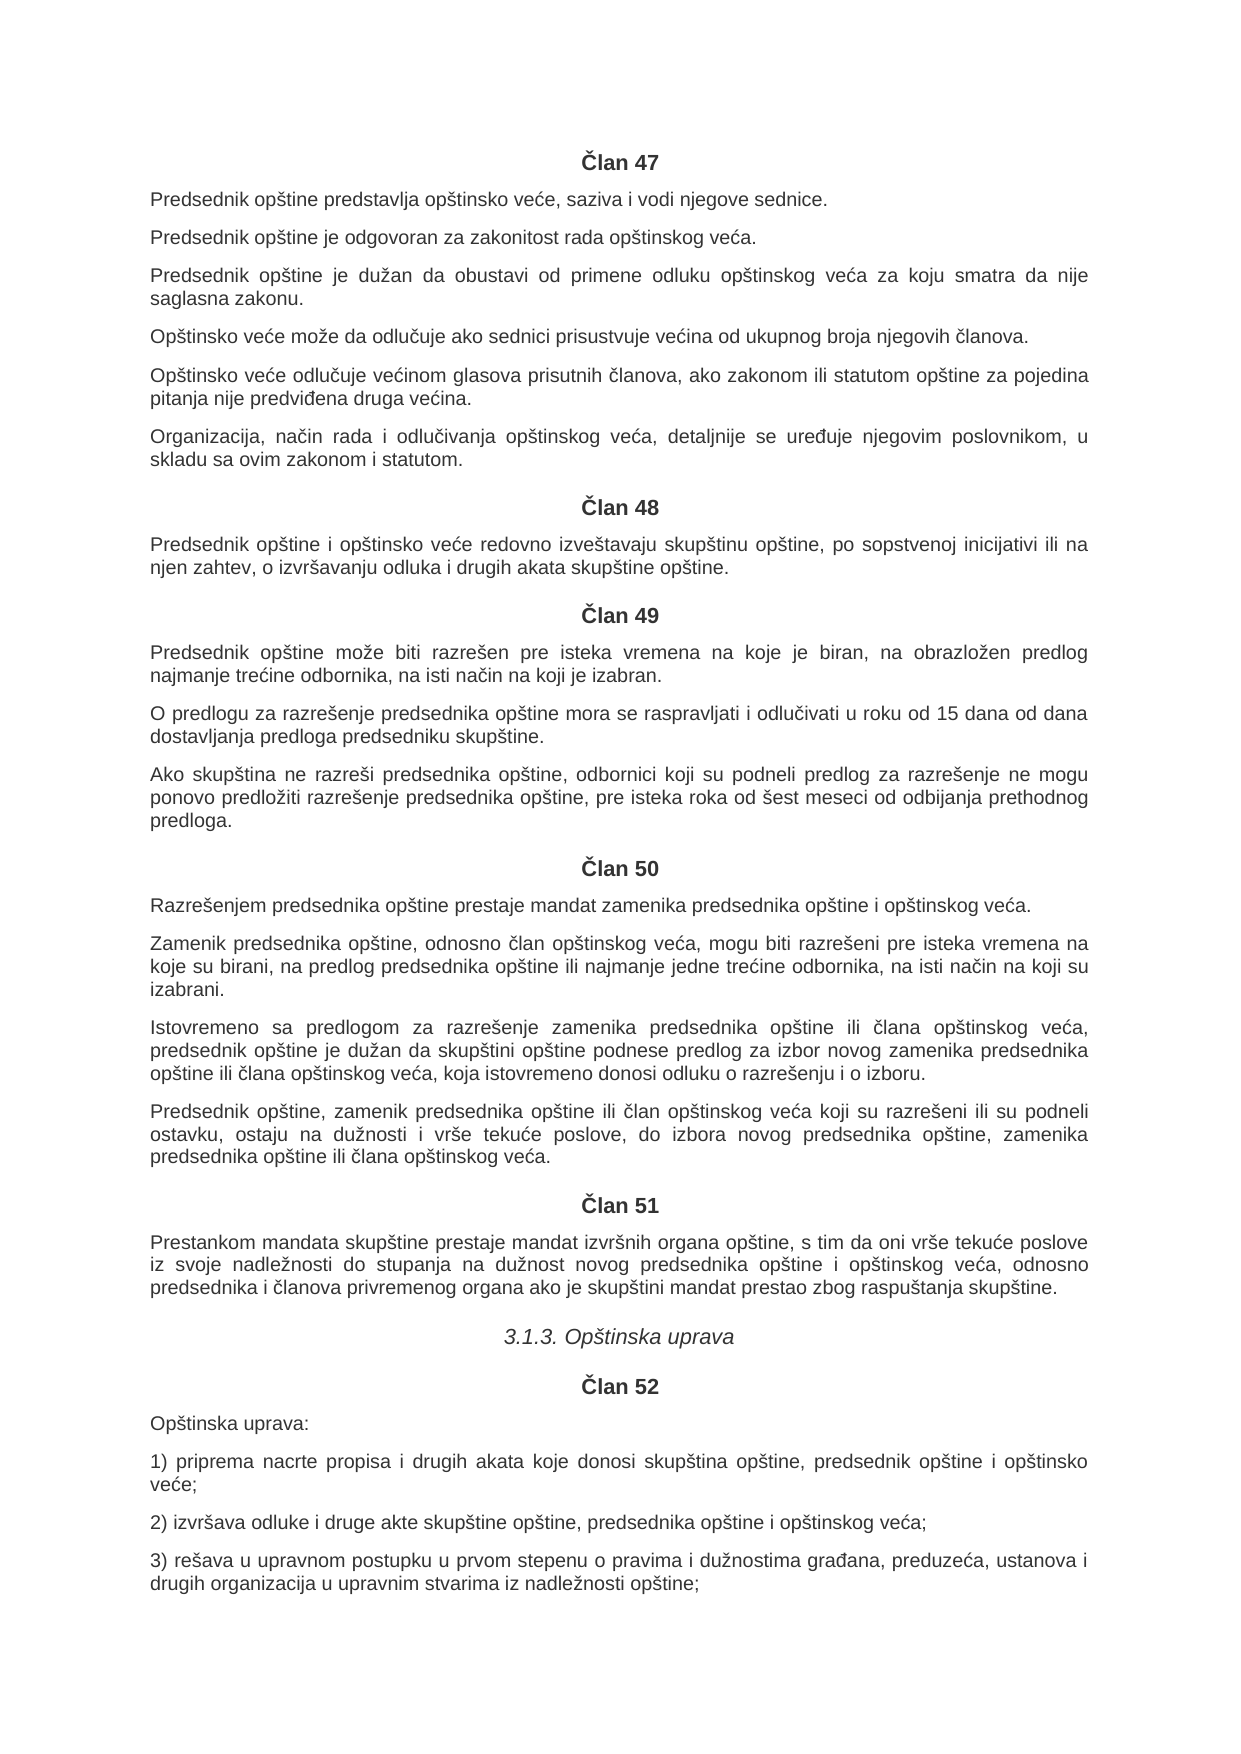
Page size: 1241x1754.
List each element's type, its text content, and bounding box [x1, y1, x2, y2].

text Predsednik opštine i opštinsko veće redovno izveštavaju skupštinu opštine, po sopstvenoj inicijativi ili na njen zahtev, o izvršavanju odluka i drugih akata skupštine opštine. [150, 533, 1090, 578]
text Prestankom mandata skupštine prestaje mandat izvršnih organa opštine, s tim da oni vrše tekuće poslove iz svoje nadležnosti do stupanja na dužnost novog predsednika opštine i opštinskog veća, odnosno predsednika i članova privremenog organa ako je skupštini mandat prestao zbog raspuštanja skupštine. [150, 1231, 1090, 1299]
text Opštinsko veće može da odlučuje ako sednici prisustvuje većina od ukupnog broja njegovih članova. [150, 325, 1090, 348]
text Organizacija, način rada i odlučivanja opštinskog veća, detaljnije se uređuje njegovim poslovnikom, u skladu sa ovim zakonom i statutom. [150, 425, 1090, 470]
text Predsednik opštine predstavlja opštinsko veće, saziva i vodi njegove sednice. [150, 188, 1090, 210]
text 3) rešava u upravnom postupku u prvom stepenu o pravima i dužnostima građana, preduzeća, ustanova i drugih organizacija u upravnim stvarima iz nadležnosti opštine; [150, 1549, 1090, 1595]
text Predsednik opštine je dužan da obustavi od primene odluku opštinskog veća za koju smatra da nije saglasna zakonu. [150, 264, 1090, 310]
text Opštinsko veće odlučuje većinom glasova prisutnih članova, ako zakonom ili statutom opštine za pojedina pitanja nije predviđena druga većina. [150, 364, 1090, 409]
text Član 52 [150, 1374, 1090, 1399]
text O predlogu za razrešenje predsednika opštine mora se raspravljati i odlučivati u roku od 15 dana od dana dostavljanja predloga predsedniku skupštine. [150, 702, 1090, 747]
text Predsednik opštine može biti razrešen pre isteka vremena na koje je biran, na obrazložen predlog najmanje trećine odbornika, na isti način na koji je izabran. [150, 641, 1090, 686]
text Predsednik opštine je odgovoran za zakonitost rada opštinskog veća. [150, 226, 1090, 249]
text Član 49 [150, 603, 1090, 628]
text 2) izvršava odluke i druge akte skupštine opštine, predsednika opštine i opštinskog veća; [150, 1511, 1090, 1534]
text Zamenik predsednika opštine, odnosno član opštinskog veća, mogu biti razrešeni pre isteka vremena na koje su birani, na predlog predsednika opštine ili najmanje jedne trećine odbornika, na isti način na koji su izabrani. [150, 932, 1090, 1000]
text Ako skupština ne razreši predsednika opštine, odbornici koji su podneli predlog za razrešenje ne mogu ponovo predložiti razrešenje predsednika opštine, pre isteka roka od šest meseci od odbijanja prethodnog predloga. [150, 763, 1090, 831]
text Član 47 [150, 150, 1090, 175]
text Opštinska uprava: [150, 1412, 1090, 1434]
text Član 48 [150, 495, 1090, 520]
text Član 50 [150, 856, 1090, 881]
text Član 51 [150, 1193, 1090, 1218]
text 1) priprema nacrte propisa i drugih akata koje donosi skupština opštine, predsednik opštine i opštinsko veće; [150, 1450, 1090, 1495]
text Predsednik opštine, zamenik predsednika opštine ili član opštinskog veća koji su razrešeni ili su podneli ostavku, ostaju na dužnosti i vrše tekuće poslove, do izbora novog predsednika opštine, zamenika predsednika opštine ili člana opštinskog veća. [150, 1100, 1090, 1168]
text Razrešenjem predsednika opštine prestaje mandat zamenika predsednika opštine i opštinskog veća. [150, 894, 1090, 917]
text 3.1.3. Opštinska uprava [150, 1324, 1090, 1349]
text Istovremeno sa predlogom za razrešenje zamenika predsednika opštine ili člana opštinskog veća, predsednik opštine je dužan da skupštini opštine podnese predlog za izbor novog zamenika predsednika opštine ili člana opštinskog veća, koja istovremeno donosi odluku o razrešenju i o izboru. [150, 1016, 1090, 1084]
